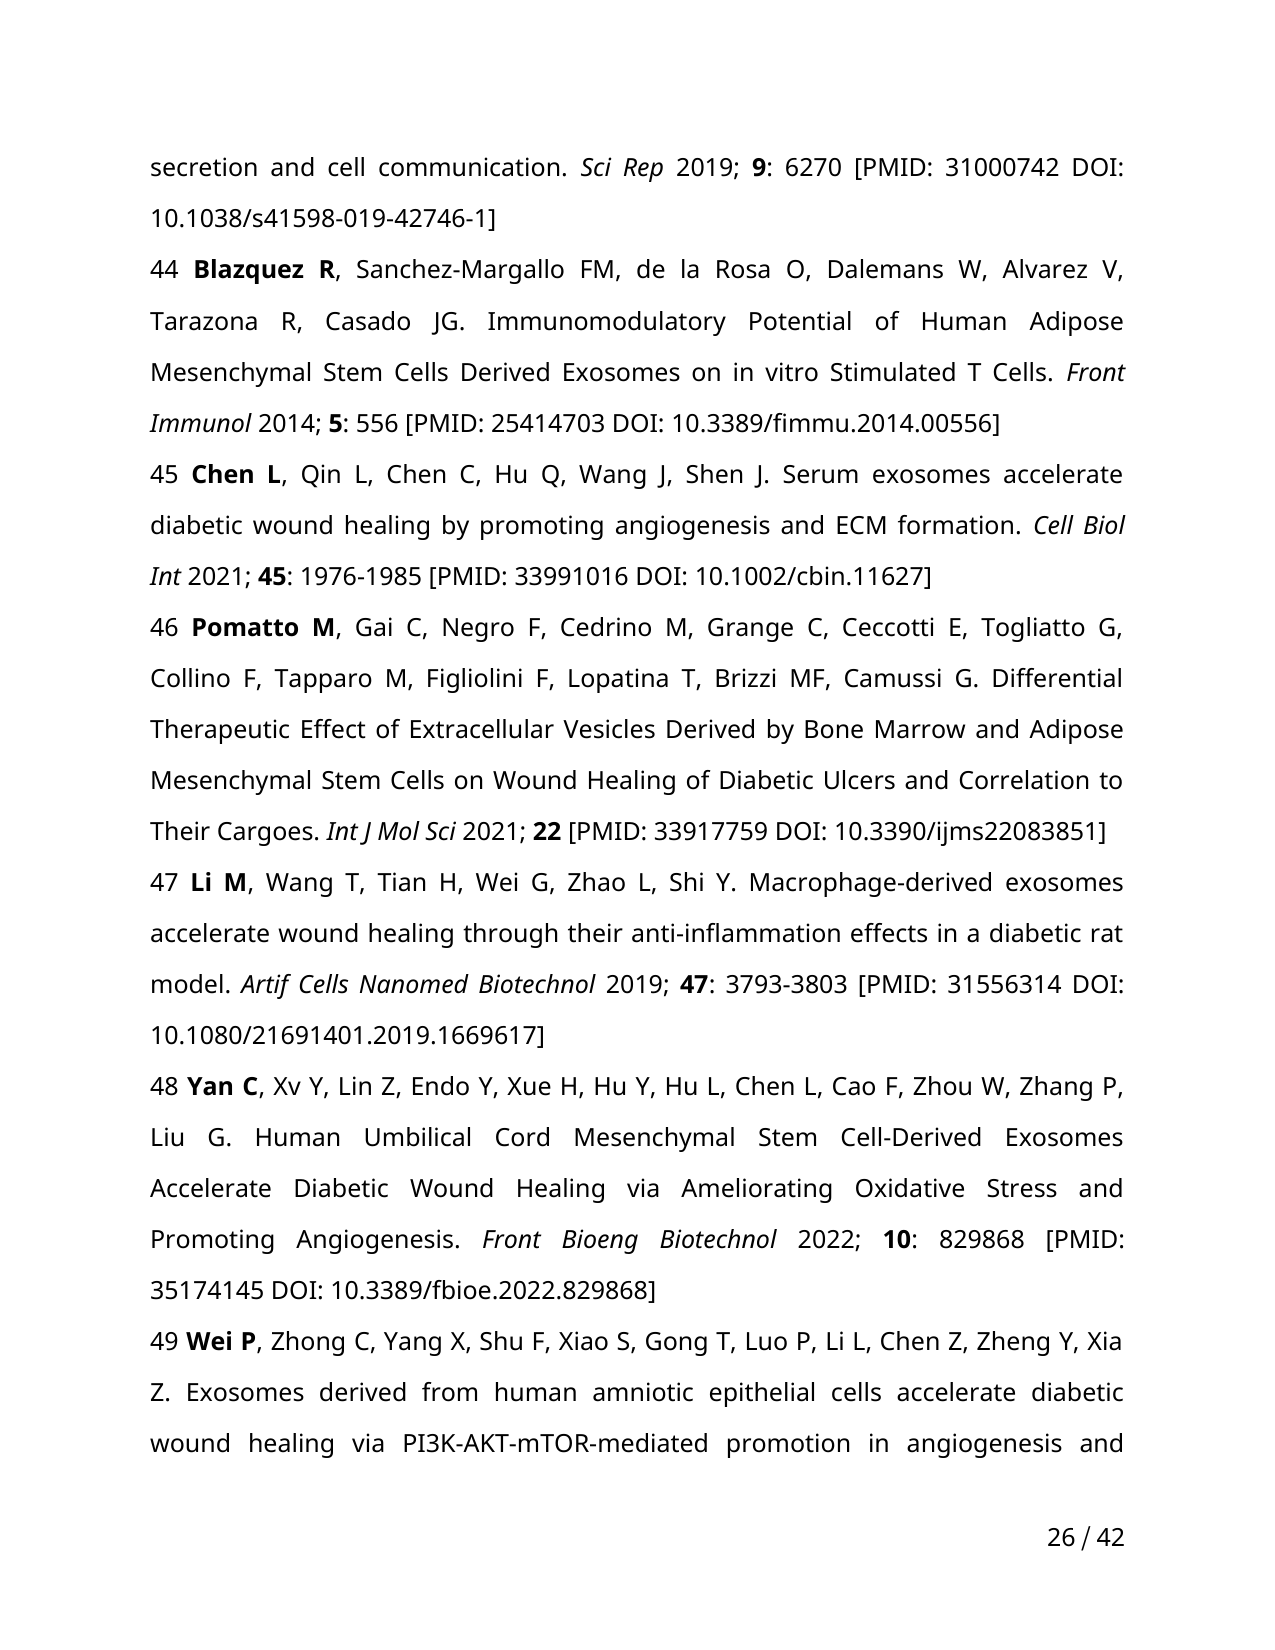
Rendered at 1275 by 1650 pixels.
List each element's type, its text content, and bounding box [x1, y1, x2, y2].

text 48 Yan C, Xv Y, Lin Z, Endo Y, Xue H, Hu Y, Hu L, Chen L, Cao F, Zhou W, Zhang P, Liu G. Human Umbilical Cord Mesenchymal Stem Cell-Derived Exosomes Accelerate Diabetic Wound Healing via Ameliorating Oxidative Stress and Promoting Angiogenesis. Front Bioeng Biotechnol 2022; 10: 829868 [PMID: 35174145 DOI: 10.3389/fbioe.2022.829868] [150, 1069, 1125, 1307]
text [150, 150, 1125, 235]
text 45 Chen L, Qin L, Chen C, Hu Q, Wang J, Shen J. Serum exosomes accelerate diabetic wound healing by promoting angiogenesis and ECM formation. Cell Biol Int 2021; 45: 1976-1985 [PMID: 33991016 DOI: 10.1002/cbin.11627] [150, 456, 1125, 592]
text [150, 1324, 1125, 1460]
text 46 Pomatto M, Gai C, Negro F, Cedrino M, Grange C, Ceccotti E, Togliatto G, Collino F, Tapparo M, Figliolini F, Lopatina T, Brizzi MF, Camussi G. Differential Therapeutic Effect of Extracellular Vesicles Derived by Bone Marrow and Adipose Mesenchymal Stem Cells on Wound Healing of Diabetic Ulcers and Correlation to Their Cargoes. Int J Mol Sci 2021; 22 [PMID: 33917759 DOI: 10.3390/ijms22083851] [150, 609, 1125, 848]
text 44 Blazquez R, Sanchez-Margallo FM, de la Rosa O, Dalemans W, Alvarez V, Tarazona R, Casado JG. Immunomodulatory Potential of Human Adipose Mesenchymal Stem Cells Derived Exosomes on in vitro Stimulated T Cells. Front Immunol 2014; 5: 556 [PMID: 25414703 DOI: 10.3389/fimmu.2014.00556] [150, 252, 1125, 439]
text 47 Li M, Wang T, Tian H, Wei G, Zhao L, Shi Y. Macrophage-derived exosomes accelerate wound healing through their anti-inflammation effects in a diabetic rat model. Artif Cells Nanomed Biotechnol 2019; 47: 3793-3803 [PMID: 31556314 DOI: 10.1080/21691401.2019.1669617] [150, 864, 1125, 1052]
